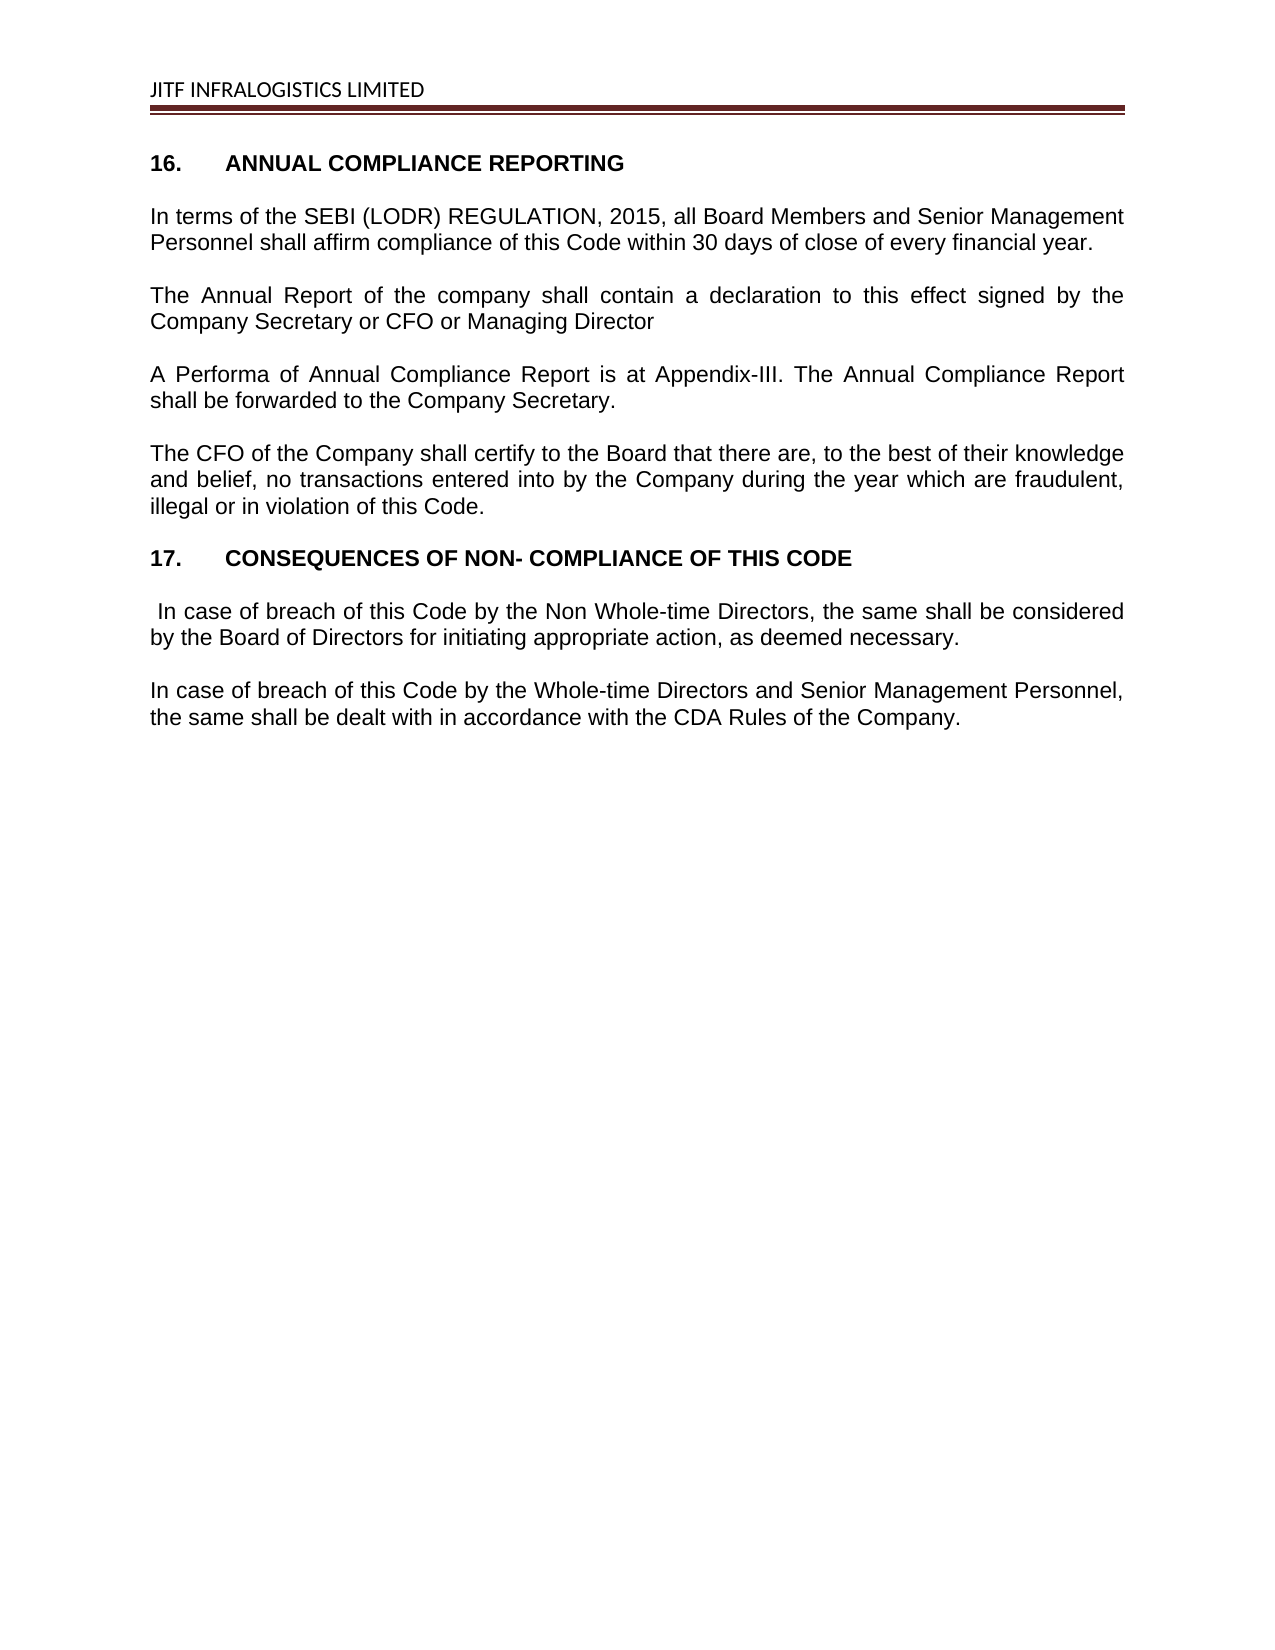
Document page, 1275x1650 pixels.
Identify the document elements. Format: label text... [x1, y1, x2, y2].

text In terms of the SEBI (LODR) REGULATION, 2015, all Board Members and Senior Management Personnel shall affirm compliance of this Code within 30 days of close of every financial year. [150, 203, 1125, 255]
list ANNUAL COMPLIANCE REPORTING [150, 150, 1125, 176]
text In case of breach of this Code by the Whole-time Directors and Senior Management Personnel, the same shall be dealt with in accordance with the CDA Rules of the Company. [150, 677, 1125, 730]
text In case of breach of this Code by the Non Whole-time Directors, the same shall be considered by the Board of Directors for initiating appropriate action, as deemed necessary. [150, 598, 1125, 651]
text A Performa of Annual Compliance Report is at Appendix-III. The Annual Compliance Report shall be forwarded to the Company Secretary. [150, 361, 1125, 413]
text The CFO of the Company shall certify to the Board that there are, to the best of their knowledge and belief, no transactions entered into by the Company during the year which are fraudulent, illegal or in violation of this Code. [150, 440, 1125, 519]
list CONSEQUENCES OF NON- COMPLIANCE OF THIS CODE [150, 545, 1125, 572]
text The Annual Report of the company shall contain a declaration to this effect signed by the Company Secretary or CFO or Managing Director [150, 282, 1125, 334]
